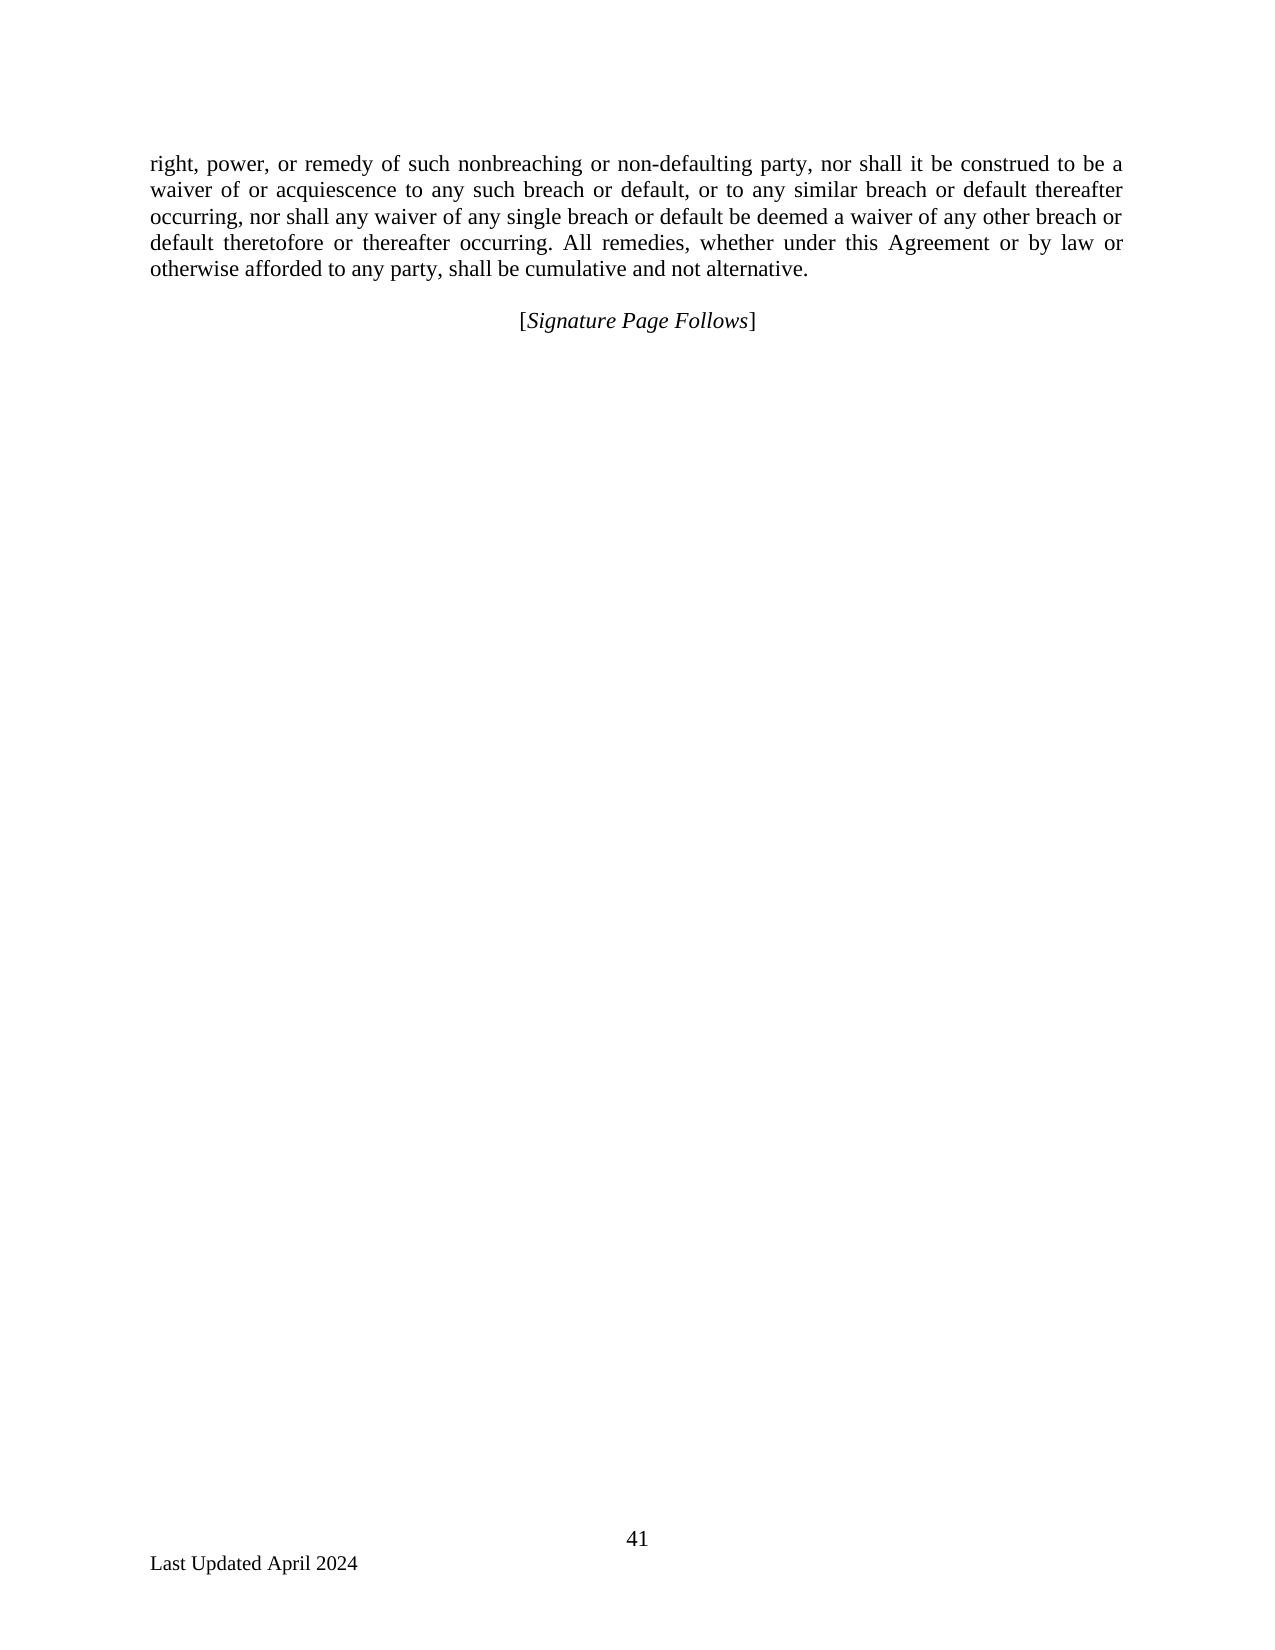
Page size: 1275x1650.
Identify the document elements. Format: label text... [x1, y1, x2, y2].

subtitle . No delay or omission to exercise any right, power, or remedy accruing to any party under this Agreement, upon any breach or default of any other party under this Agreement, shall impair any such right, power, or remedy of such nonbreaching or non-defaulting party, nor shall it be construed to be a waiver of or acquiescence to any such breach or default, or to any similar breach or default thereafter occurring, nor shall any waiver of any single breach or default be deemed a waiver of any other breach or default theretofore or thereafter occurring. All remedies, whether under this Agreement or by law or otherwise afforded to any party, shall be cumulative and not alternative. [150, 150, 1125, 282]
text [Signature Page Follows] [150, 307, 1125, 333]
